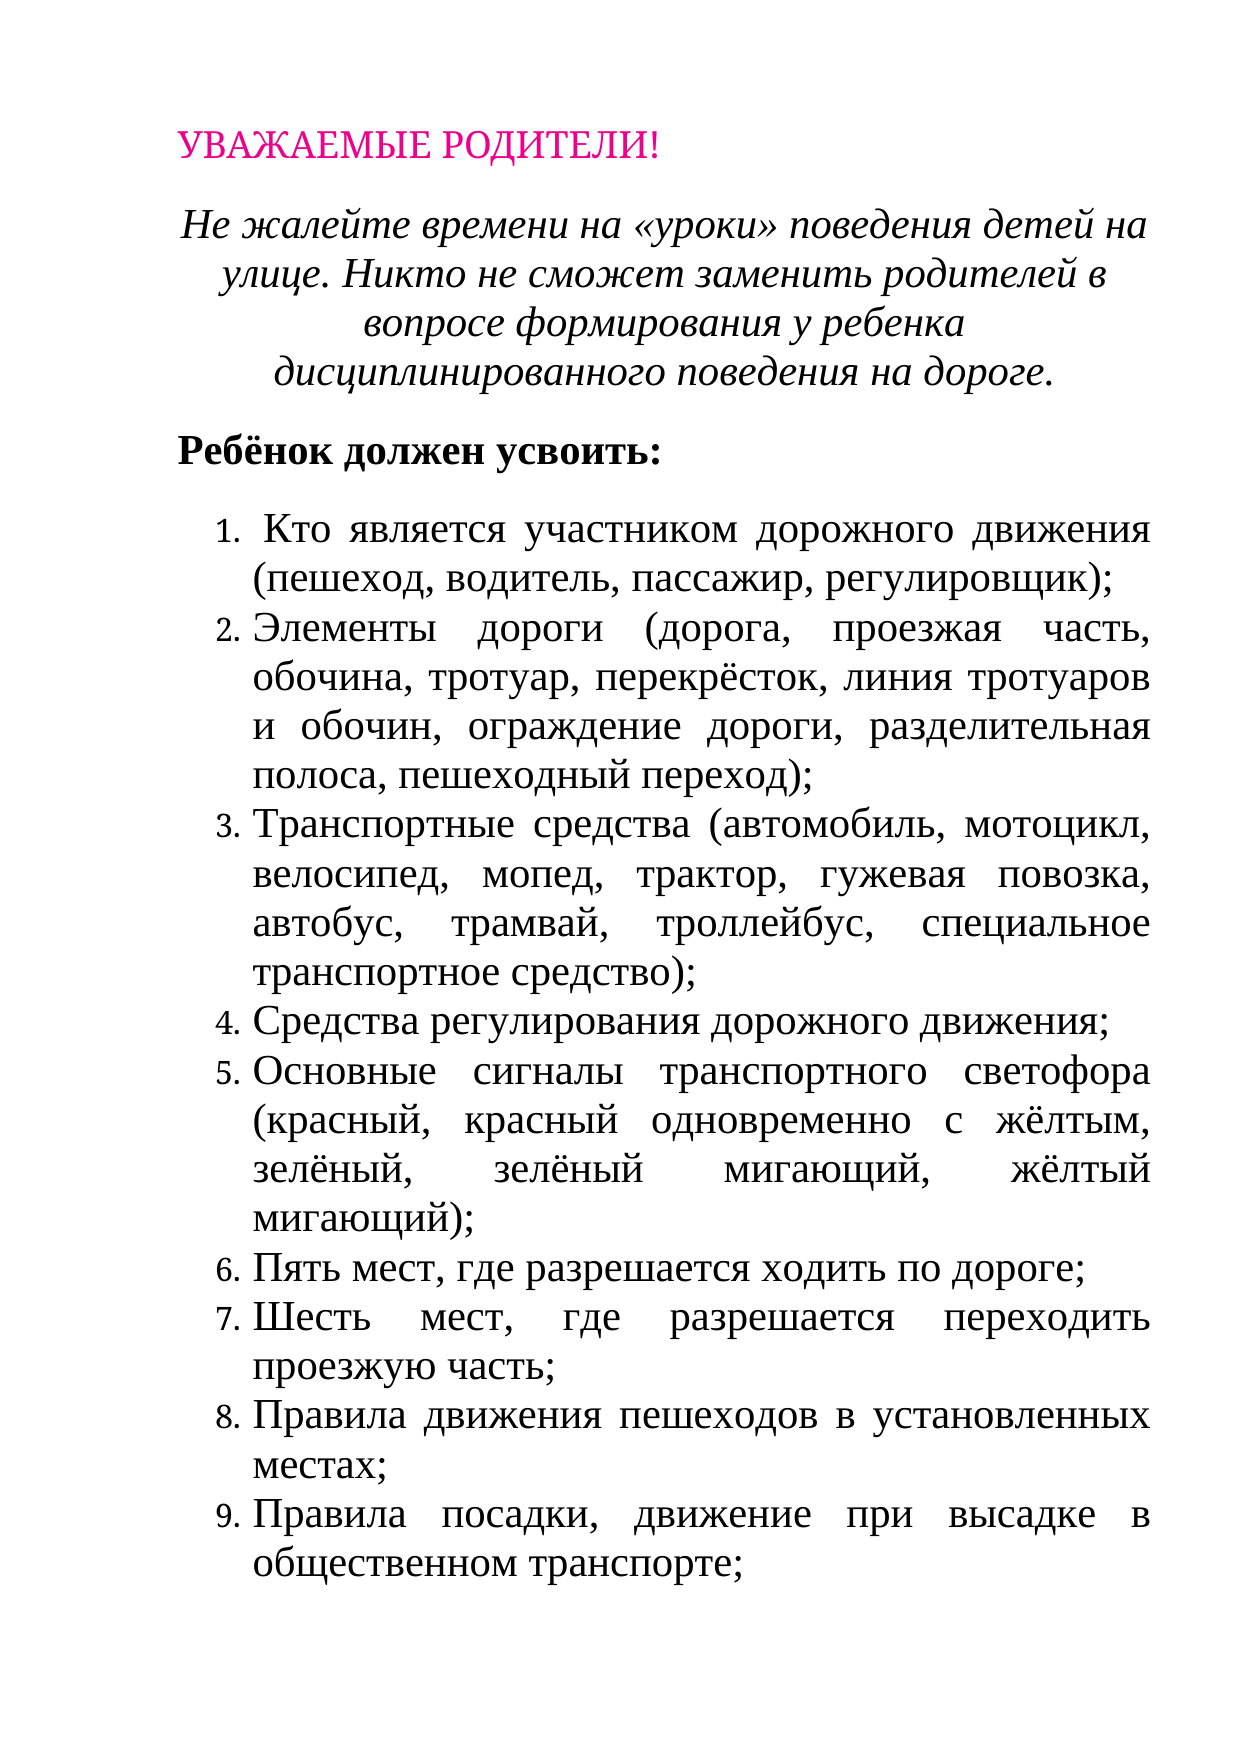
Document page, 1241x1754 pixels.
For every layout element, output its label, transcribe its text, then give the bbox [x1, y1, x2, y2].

list Основные сигналы транспортного светофора (красный, красный одновременно с жёлтым, зелёный, зелёный мигающий, жёлтый мигающий); [215, 1044, 1152, 1241]
list Транспортные средства (автомобиль, мотоцикл, велосипед, мопед, трактор, гужевая повозка, автобус, трамвай, троллейбус, специальное транспортное средство); [215, 798, 1152, 995]
text Не жалейте времени на «уроки» поведения детей на улице. Никто не сможет заменить родителей в вопросе формирования у ребенка дисциплинированного поведения на дороге. [177, 198, 1152, 395]
list Пять мест, где разрешается ходить по дороге; [215, 1241, 1152, 1290]
list Средства регулирования дорожного движения; [215, 995, 1152, 1044]
text УВАЖАЕМЫЕ РОДИТЕЛИ! [177, 118, 1152, 169]
list Правила движения пешеходов в установленных местах; [215, 1389, 1152, 1487]
list Кто является участником дорожного движения (пешеход, водитель, пассажир, регулировщик); [215, 502, 1152, 601]
list Элементы дороги (дорога, проезжая часть, обочина, тротуар, перекрёсток, линия тротуаров и обочин, ограждение дороги, разделительная полоса, пешеходный переход); [215, 601, 1152, 798]
list Правила посадки, движение при высадке в общественном транспорте; [215, 1487, 1152, 1586]
text Ребёнок должен усвоить: [177, 424, 1152, 473]
list Шесть мест, где разрешается переходить проезжую часть; [215, 1290, 1152, 1389]
